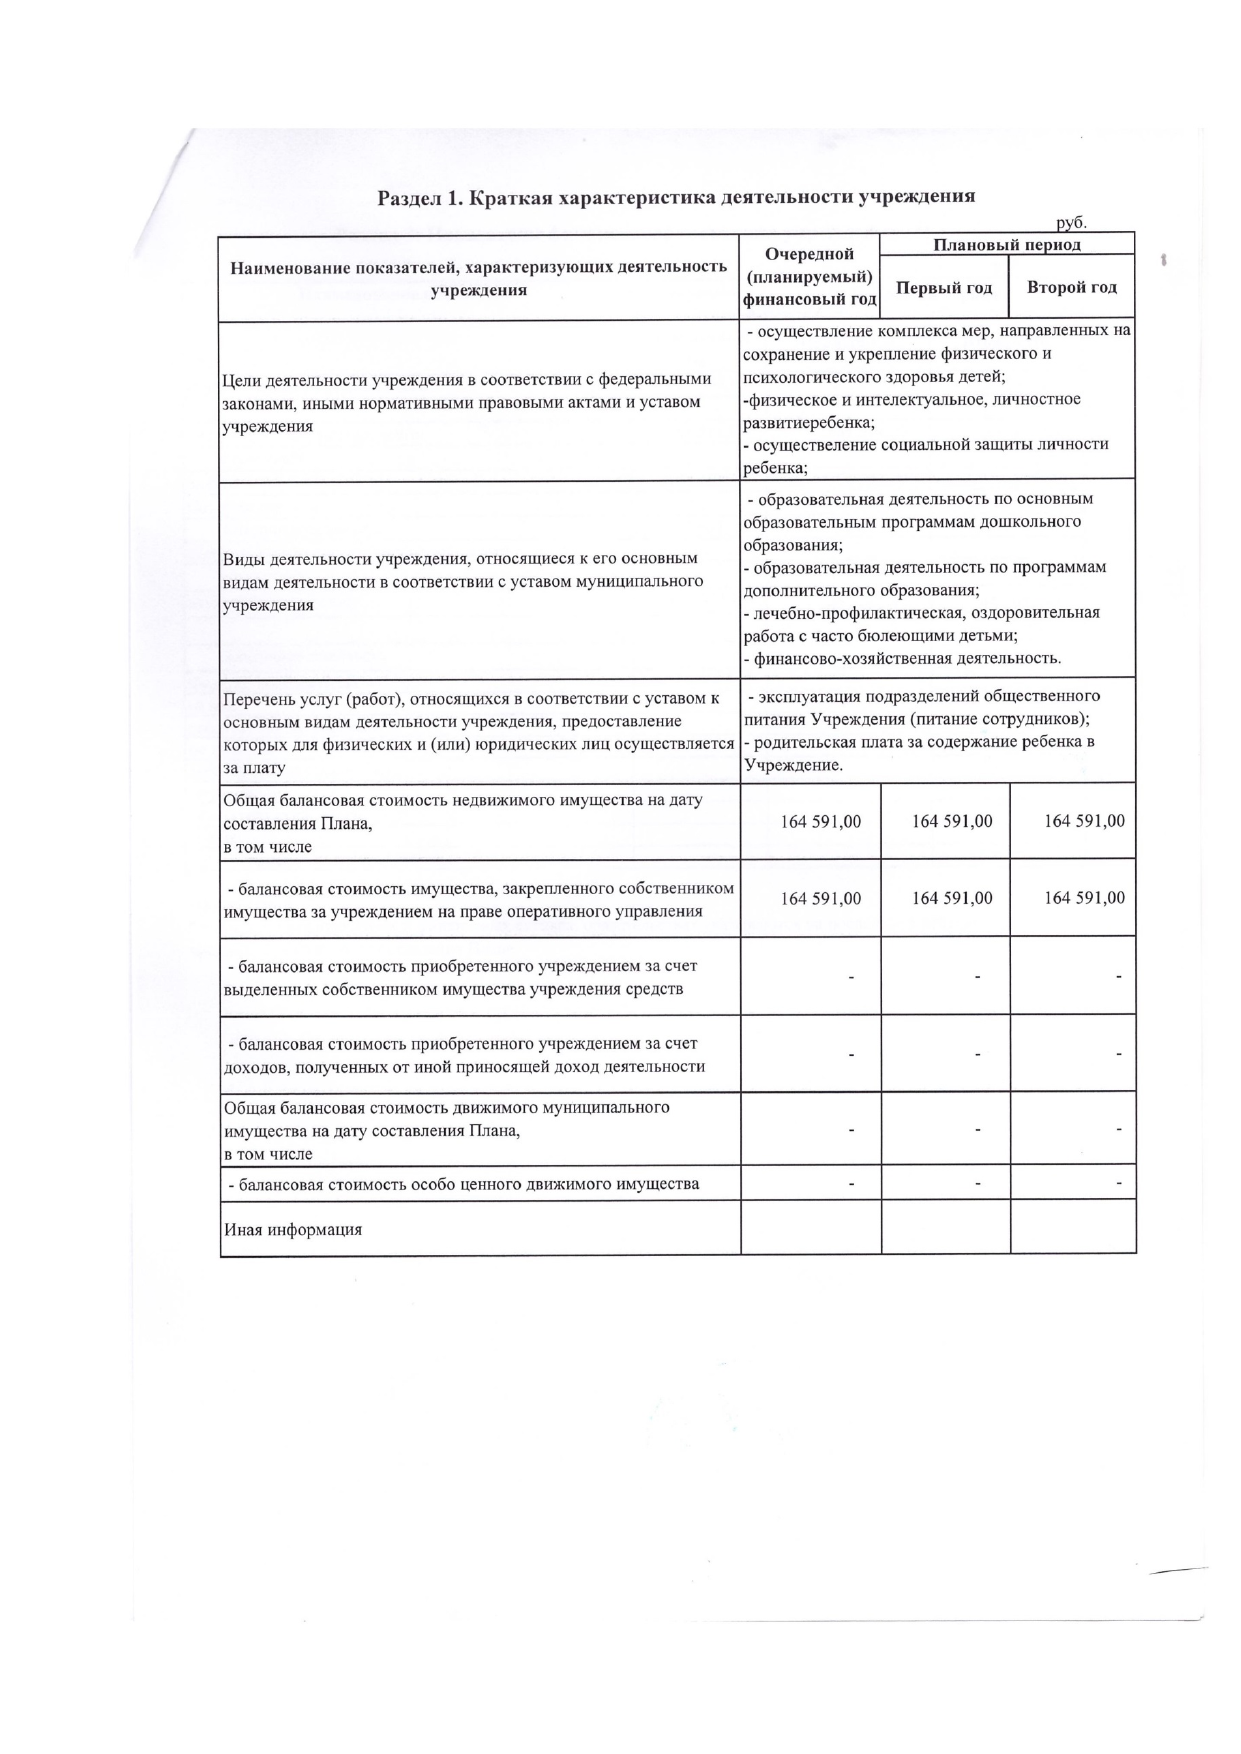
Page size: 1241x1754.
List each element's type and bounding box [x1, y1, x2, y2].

picture [118, 118, 1218, 1631]
